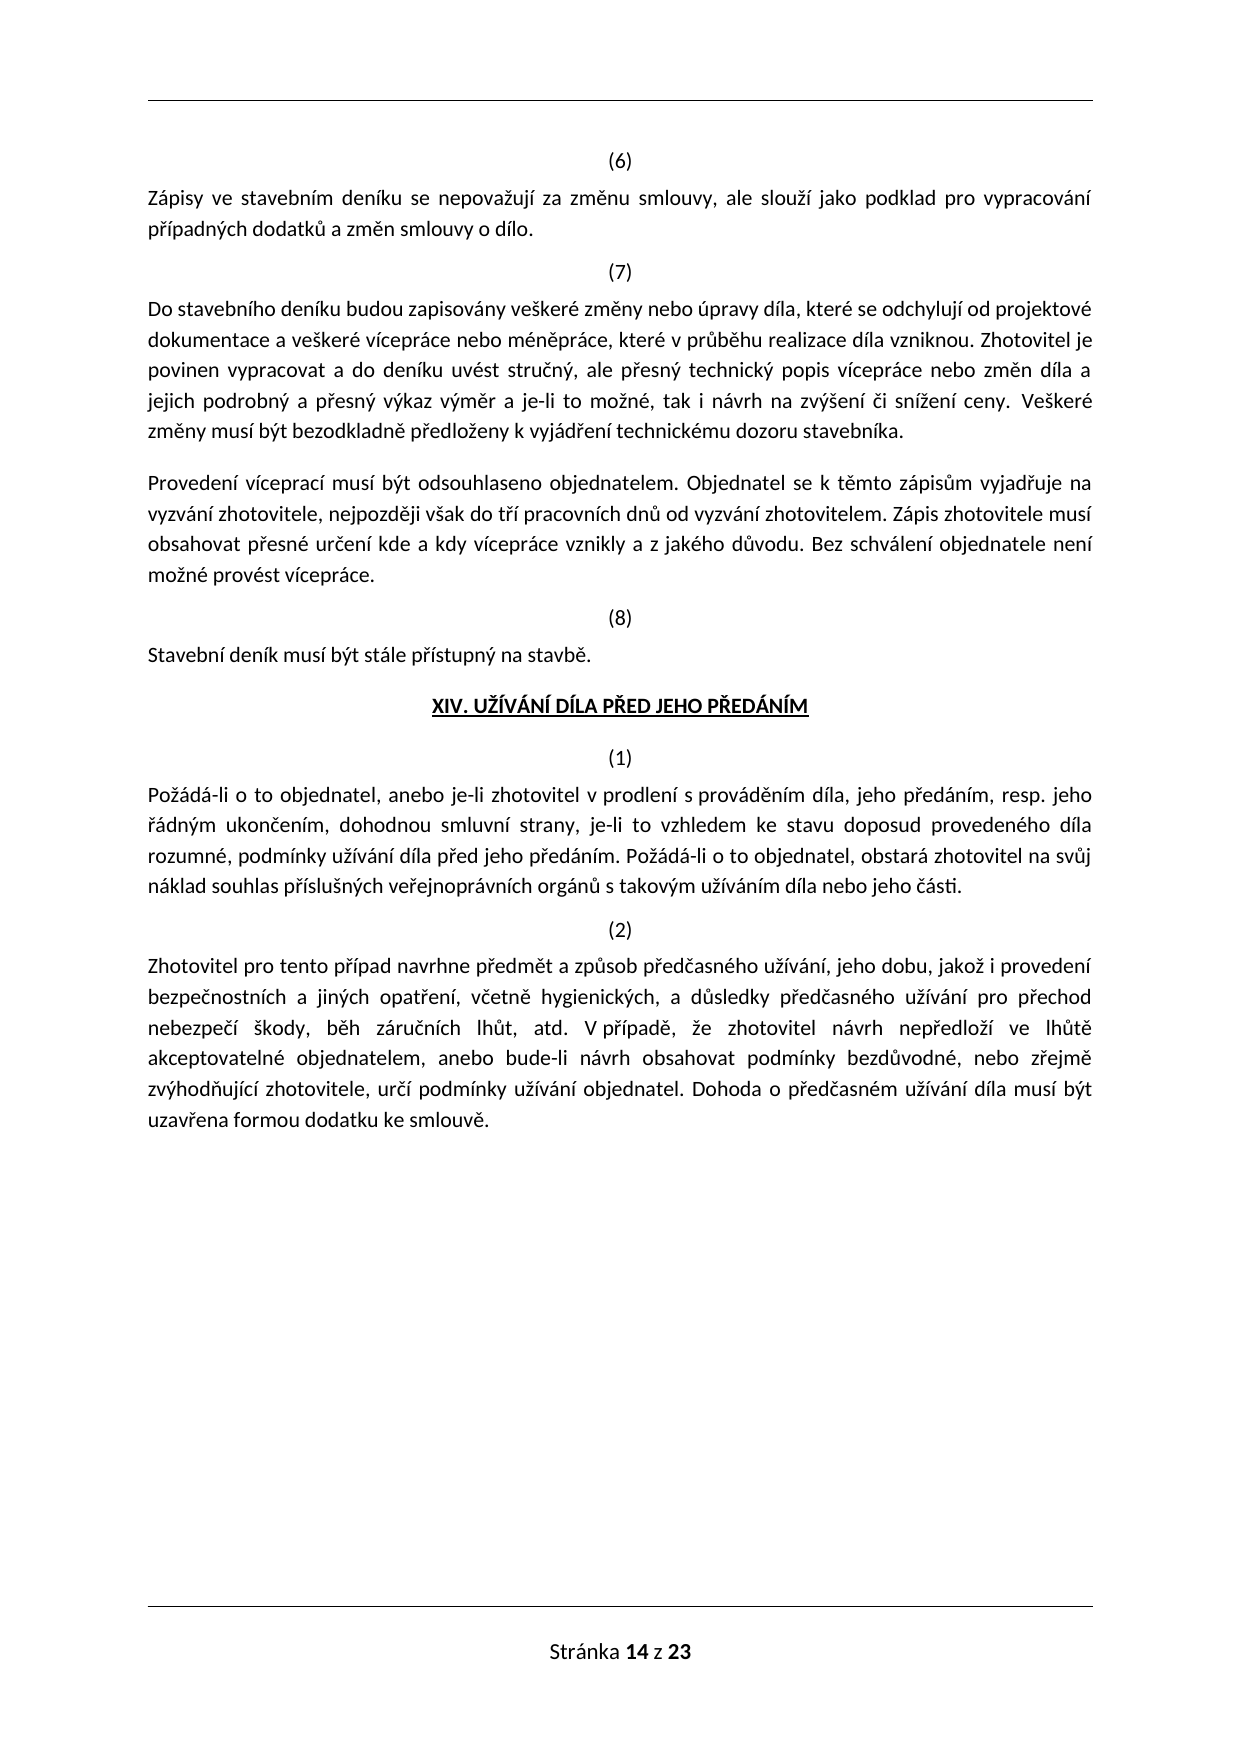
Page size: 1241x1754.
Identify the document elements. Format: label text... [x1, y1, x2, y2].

text (1) [148, 744, 1093, 771]
text (7) [148, 258, 1093, 285]
text XIV. UŽÍVÁNÍ DÍLA PŘED JEHO PŘEDÁNÍM [148, 692, 1093, 719]
text (6) [148, 148, 1093, 174]
text Požádá-li o to objednatel, anebo je-li zhotovitel v prodlení s prováděním díla, jeho předáním, resp. jeho řádným ukončením, dohodnou smluvní strany, je-li to vzhledem ke stavu doposud provedeného díla rozumné, podmínky užívání díla před jeho předáním. Požádá-li o to objednatel, obstará zhotovitel na svůj náklad souhlas příslušných veřejnoprávních orgánů s takovým užíváním díla nebo jeho části. [148, 781, 1093, 899]
text Zápisy ve stavebním deníku se nepovažují za změnu smlouvy, ale slouží jako podklad pro vypracování případných dodatků a změn smlouvy o dílo. [148, 184, 1093, 242]
text Do stavebního deníku budou zapisovány veškeré změny nebo úpravy díla, které se odchylují od projektové dokumentace a veškeré vícepráce nebo méněpráce, které v průběhu realizace díla vzniknou. Zhotovitel je povinen vypracovat a do deníku uvést stručný, ale přesný technický popis vícepráce nebo změn díla a jejich podrobný a přesný výkaz výměr a je-li to možné, tak i návrh na zvýšení či snížení ceny. Veškeré změny musí být bezodkladně předloženy k vyjádření technickému dozoru stavebníka. [148, 295, 1093, 444]
text Stavební deník musí být stále přístupný na stavbě. [148, 641, 1093, 668]
text Provedení víceprací musí být odsouhlaseno objednatelem. Objednatel se k těmto zápisům vyjadřuje na vyzvání zhotovitele, nejpozději však do tří pracovních dnů od vyzvání zhotovitelem. Zápis zhotovitele musí obsahovat přesné určení kde a kdy vícepráce vznikly a z jakého důvodu. Bez schválení objednatele není možné provést vícepráce. [148, 469, 1093, 588]
text (2) [148, 916, 1093, 942]
text (8) [148, 604, 1093, 631]
text Zhotovitel pro tento případ navrhne předmět a způsob předčasného užívání, jeho dobu, jakož i provedení bezpečnostních a jiných opatření, včetně hygienických, a důsledky předčasného užívání pro přechod nebezpečí škody, běh záručních lhůt, atd. V případě, že zhotovitel návrh nepředloží ve lhůtě akceptovatelné objednatelem, anebo bude-li návrh obsahovat podmínky bezdůvodné, nebo zřejmě zvýhodňující zhotovitele, určí podmínky užívání objednatel. Dohoda o předčasném užívání díla musí být uzavřena formou dodatku ke smlouvě. [148, 953, 1093, 1132]
